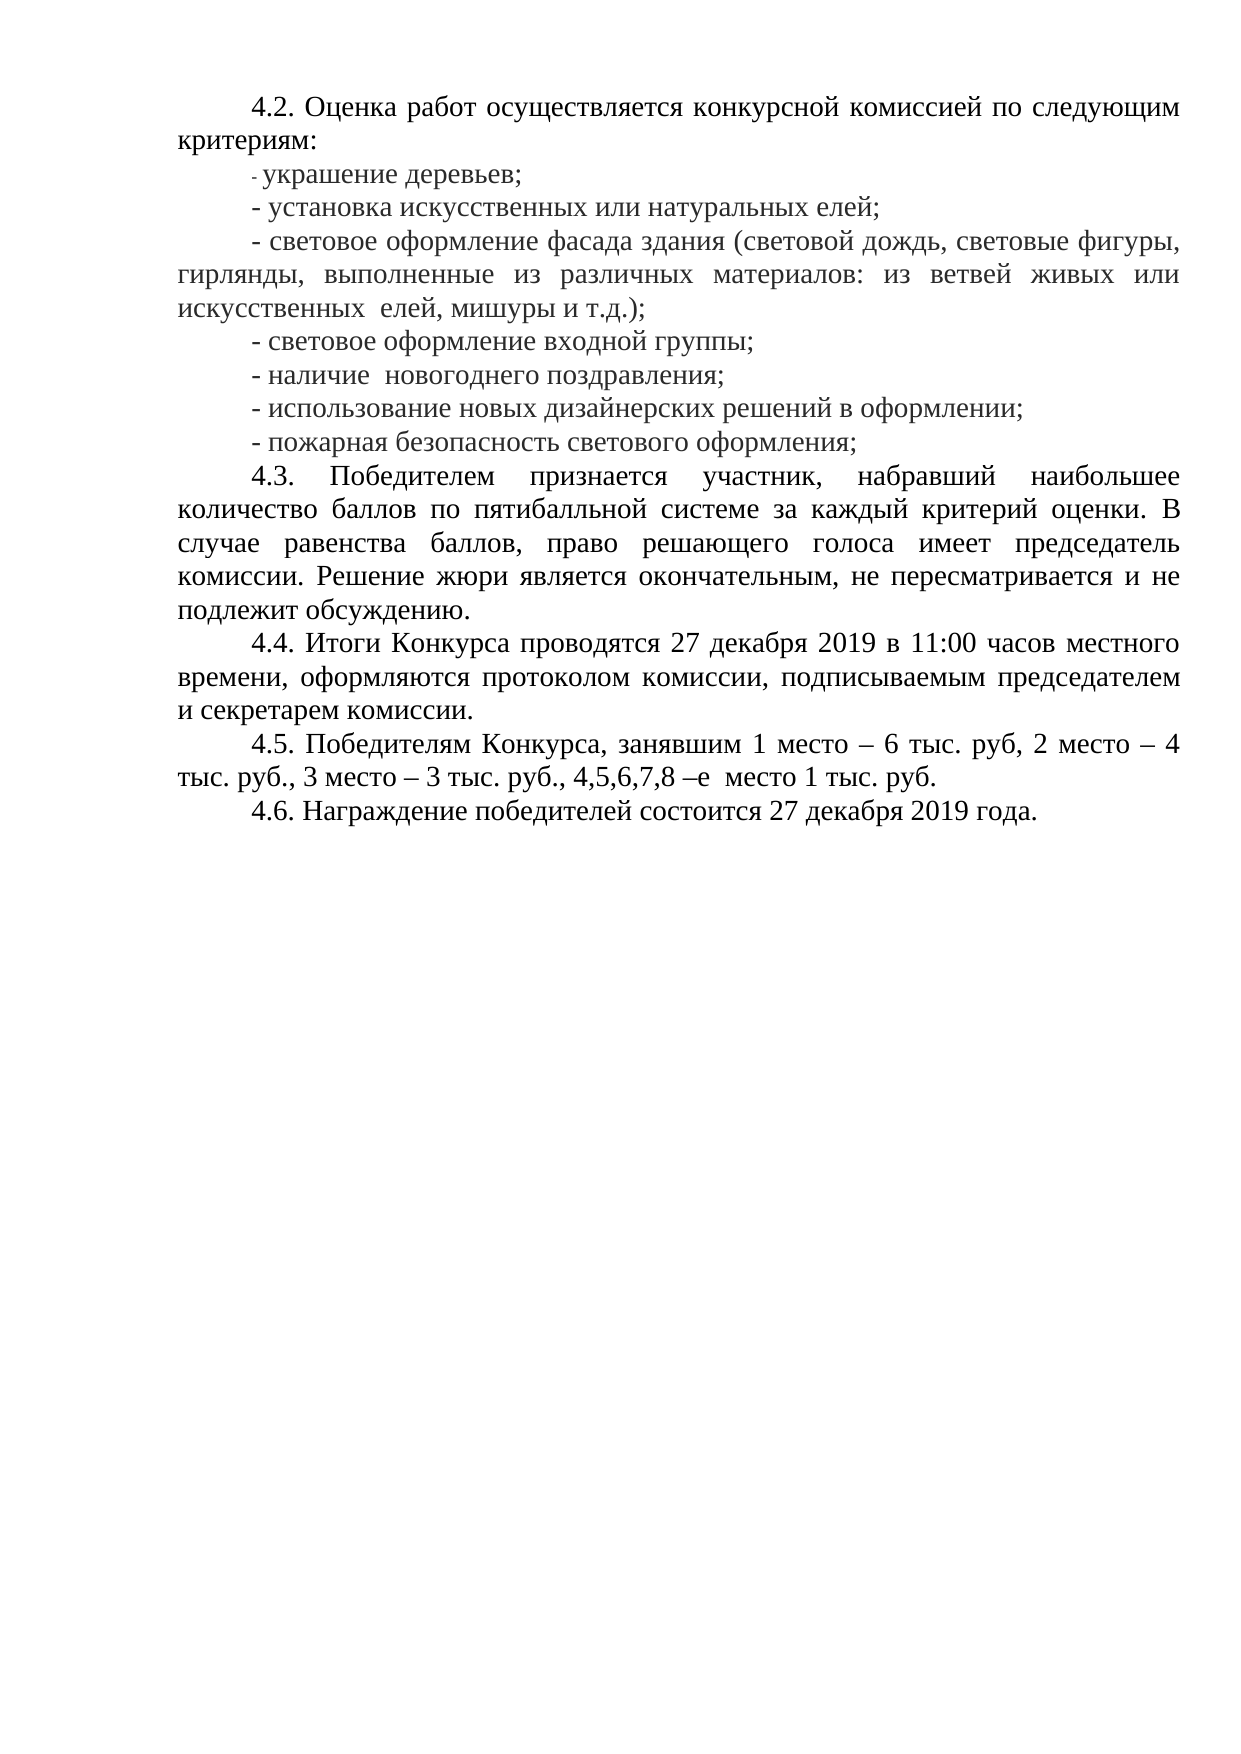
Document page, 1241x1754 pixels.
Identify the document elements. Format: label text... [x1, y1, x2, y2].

text - установка искусственных или натуральных елей; [177, 189, 1181, 223]
text 4.5. Победителям Конкурса, занявшим 1 место – 6 тыс. руб, 2 место – 4 тыс. руб., 3 место – 3 тыс. руб., 4,5,6,7,8 –е место 1 тыс. руб. [177, 726, 1181, 793]
text 4.3. Победителем признается участник, набравший наибольшее количество баллов по пятибалльной системе за каждый критерий оценки. В случае равенства баллов, право решающего голоса имеет председатель комиссии. Решение жюри является окончательным, не пересматривается и не подлежит обсуждению. [177, 558, 1181, 625]
text 4.2. Оценка работ осуществляется конкурсной комиссией по следующим критериям: [177, 89, 1181, 156]
text 4.4. Итоги Конкурса проводятся 27 декабря 2019 в 11:00 часов местного времени, оформляются протоколом комиссии, подписываемым председателем и секретарем комиссии. [177, 625, 1181, 726]
text - световое оформление входной группы; [177, 323, 1181, 357]
text - световое оформление фасада здания (световой дождь, световые фигуры, гирлянды, выполненные из различных материалов: из ветвей живых или искусственных елей, мишуры и т.д.); [177, 223, 1181, 323]
text - использование новых дизайнерских решений в оформлении; [177, 391, 1181, 424]
text - украшение деревьев; [177, 156, 1181, 189]
text - наличие новогоднего поздравления; [177, 357, 1181, 391]
text - пожарная безопасность светового оформления; [177, 424, 1181, 458]
text 4.6. Награждение победителей состоится 27 декабря 2019 года. [177, 793, 1181, 827]
text 4.3. Победителем признается участник, набравший наибольшее количество баллов по пятибалльной системе за каждый критерий оценки. В случае равенства баллов, право решающего голоса имеет председатель комиссии. Решение жюри является окончательным, не пересматривается и не подлежит обсуждению. [177, 458, 1181, 525]
